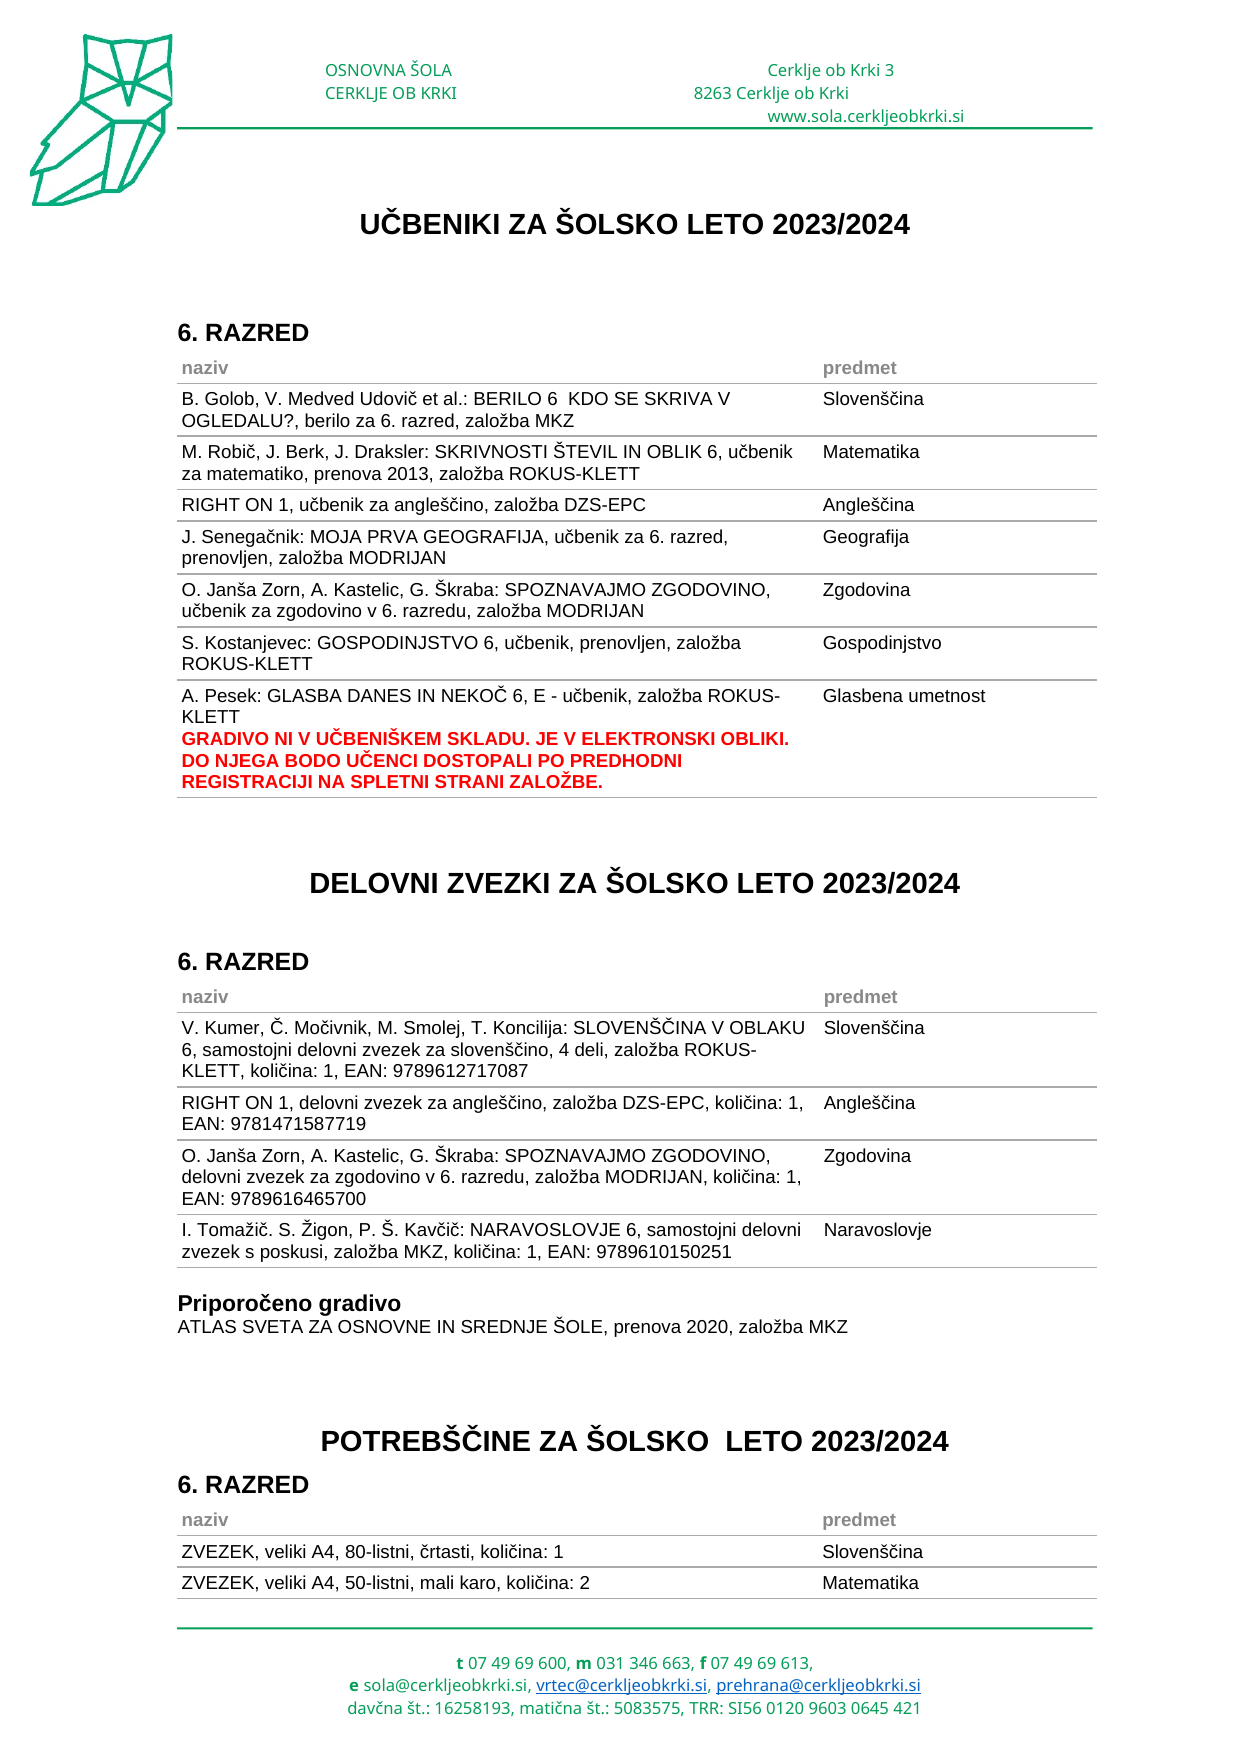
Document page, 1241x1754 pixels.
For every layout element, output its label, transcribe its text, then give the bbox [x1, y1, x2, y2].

table_cell Naravoslovje [819, 1215, 1097, 1267]
table_cell I. Tomažič. S. Žigon, P. Š. Kavčič: NARAVOSLOVJE 6, samostojni delovni zvezek s poskusi, založba MKZ, količina: 1, EAN: 9789610150251 [177, 1215, 819, 1267]
table_cell Gospodinjstvo [819, 628, 1097, 679]
text Priporočeno gradivo [177, 1290, 1092, 1316]
text POTREBŠČINE ZA ŠOLSKO LETO 2023/2024 [177, 1424, 1092, 1457]
table_cell V. Kumer, Č. Močivnik, M. Smolej, T. Koncilija: SLOVENŠČINA V OBLAKU 6, samostojni delovni zvezek za slovenščino, 4 deli, založba ROKUS-KLETT, količina: 1, EAN: 9789612717087 [177, 1013, 819, 1086]
text 6. RAZRED [177, 317, 1092, 346]
table_header naziv [177, 1505, 818, 1535]
table_cell ZVEZEK, veliki A4, 80-listni, črtasti, količina: 1 [177, 1536, 818, 1566]
text DELOVNI ZVEZKI ZA ŠOLSKO LETO 2023/2024 [177, 866, 1092, 900]
table_cell Slovenščina [818, 1536, 1097, 1566]
table_header naziv [177, 353, 818, 382]
table_cell Angleščina [819, 1088, 1097, 1139]
table_cell RIGHT ON 1, učbenik za angleščino, založba DZS-EPC [177, 490, 818, 520]
table_cell RIGHT ON 1, delovni zvezek za angleščino, založba DZS-EPC, količina: 1, EAN: 9781471587719 [177, 1088, 819, 1139]
table_cell Slovenščina [819, 384, 1097, 435]
table_cell Angleščina [819, 490, 1097, 520]
table_header predmet [819, 353, 1097, 382]
text 6. RAZRED [177, 1470, 1092, 1499]
table_cell Matematika [818, 1568, 1097, 1598]
table_cell M. Robič, J. Berk, J. Draksler: SKRIVNOSTI ŠTEVIL IN OBLIK 6, učbenik za matematiko, prenova 2013, založba ROKUS-KLETT [177, 437, 818, 488]
table_cell A. Pesek: GLASBA DANES IN NEKOČ 6, E - učbenik, založba ROKUS-KLETT GRADIVO NI V UČBENIŠKEM SKLADU. JE V ELEKTRONSKI OBLIKI. DO NJEGA BODO UČENCI DOSTOPALI PO PREDHODNI REGISTRACIJI NA SPLETNI STRANI ZALOŽBE. [177, 681, 818, 797]
table_cell Zgodovina [819, 1141, 1097, 1213]
table_cell S. Kostanjevec: GOSPODINJSTVO 6, učbenik, prenovljen, založba ROKUS-KLETT [177, 628, 818, 679]
table_cell Slovenščina [819, 1013, 1097, 1086]
table_header predmet [819, 981, 1097, 1011]
table_cell O. Janša Zorn, A. Kastelic, G. Škraba: SPOZNAVAJMO ZGODOVINO, učbenik za zgodovino v 6. razredu, založba MODRIJAN [177, 575, 818, 626]
table_cell J. Senegačnik: MOJA PRVA GEOGRAFIJA, učbenik za 6. razred, prenovljen, založba MODRIJAN [177, 522, 818, 573]
text 6. RAZRED [177, 946, 1092, 975]
text UČBENIKI ZA ŠOLSKO LETO 2023/2024 [177, 207, 1092, 240]
table_cell Geografija [819, 522, 1097, 573]
table_cell Zgodovina [819, 575, 1097, 626]
table_header naziv [177, 981, 819, 1011]
picture [28, 34, 172, 203]
table_cell Glasbena umetnost [819, 681, 1097, 797]
table_cell B. Golob, V. Medved Udovič et al.: BERILO 6 KDO SE SKRIVA V OGLEDALU?, berilo za 6. razred, založba MKZ [177, 384, 818, 435]
table_header predmet [818, 1505, 1097, 1535]
table_cell Matematika [819, 437, 1097, 488]
table_cell ZVEZEK, veliki A4, 50-listni, mali karo, količina: 2 [177, 1568, 818, 1598]
table_cell O. Janša Zorn, A. Kastelic, G. Škraba: SPOZNAVAJMO ZGODOVINO, delovni zvezek za zgodovino v 6. razredu, založba MODRIJAN, količina: 1, EAN: 9789616465700 [177, 1141, 819, 1213]
text ATLAS SVETA ZA OSNOVNE IN SREDNJE ŠOLE, prenova 2020, založba MKZ [177, 1316, 1092, 1338]
